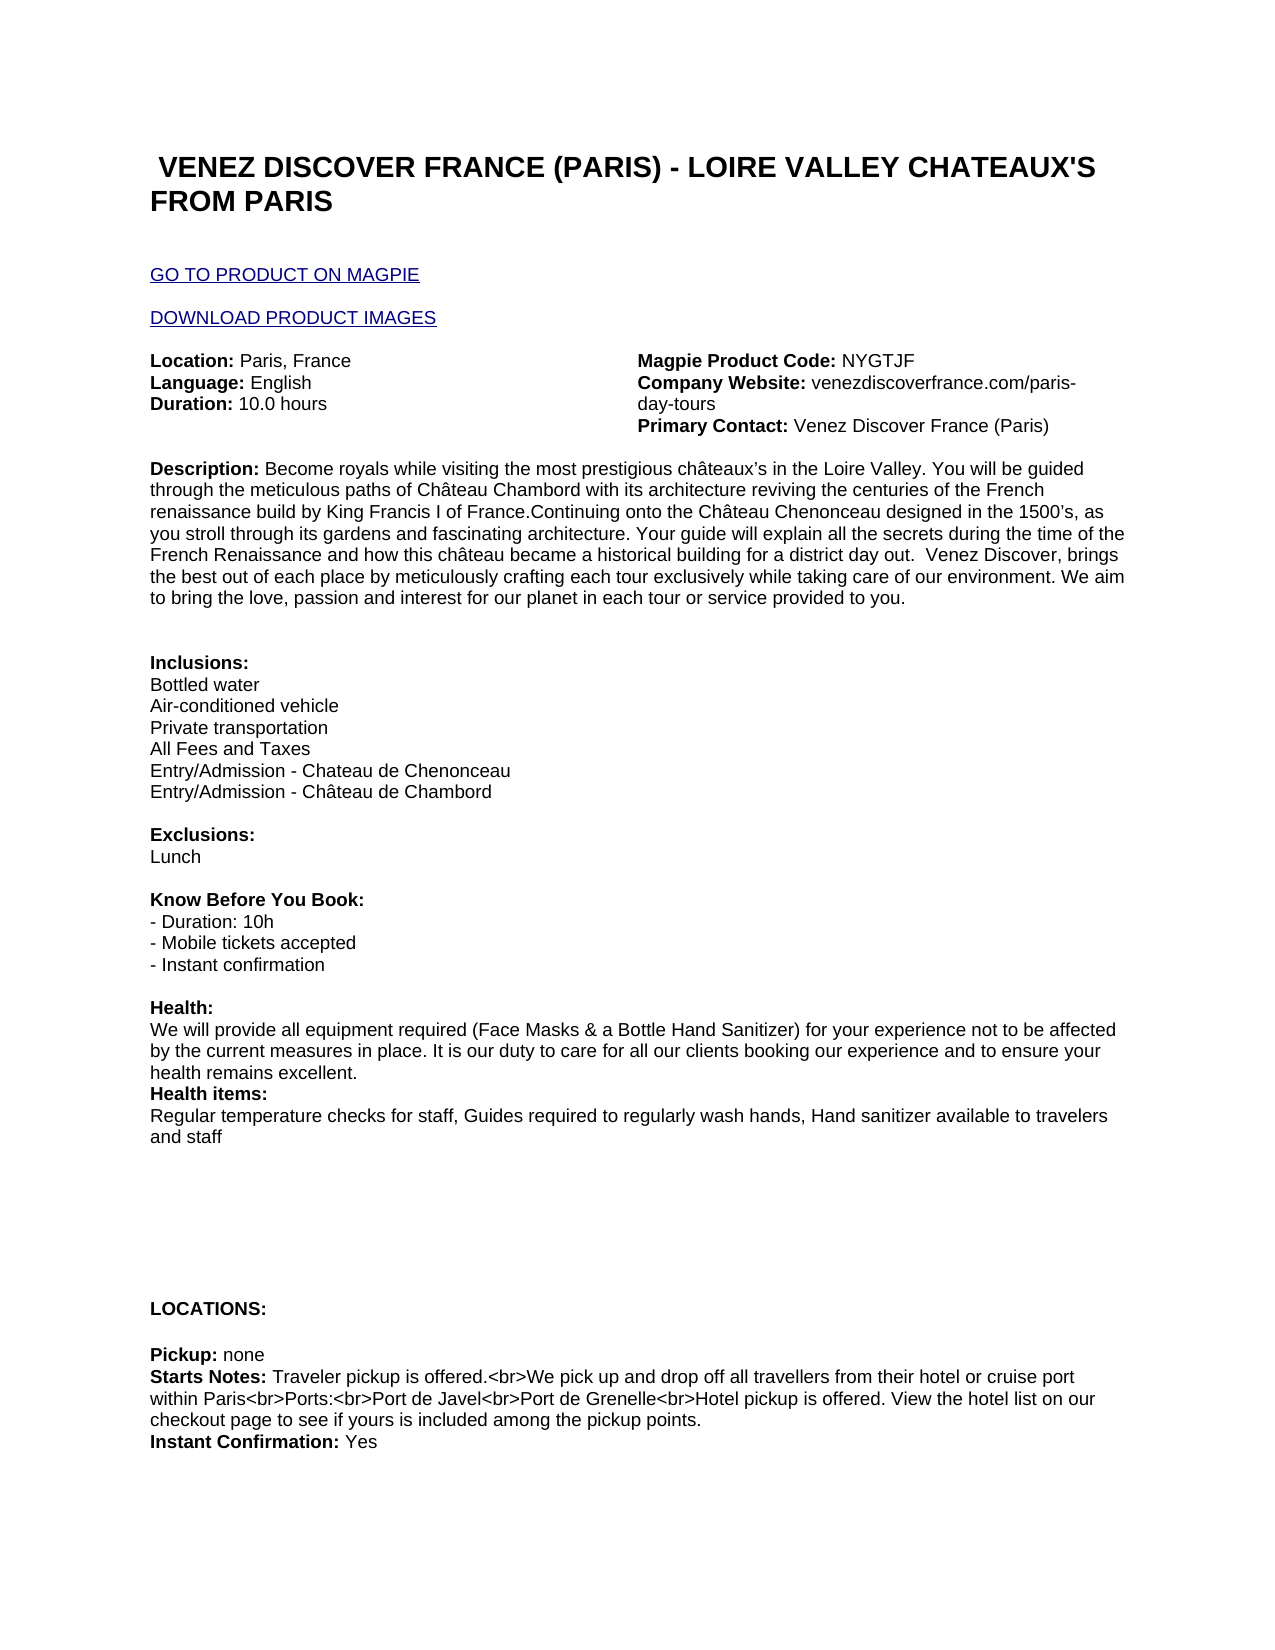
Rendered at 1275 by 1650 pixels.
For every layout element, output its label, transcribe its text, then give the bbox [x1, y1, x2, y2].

subtitle Venez Discover France (Paris) - Loire Valley Chateaux's from Paris [150, 150, 1125, 217]
text GO TO PRODUCT ON MAGPIE [150, 264, 1125, 285]
text Exclusions: [150, 824, 1125, 846]
text Regular temperature checks for staff, Guides required to regularly wash hands, Hand sanitizer available to travelers and staff [150, 1104, 1125, 1148]
text - Duration: 10h [150, 911, 1125, 932]
text DOWNLOAD PRODUCT IMAGES [150, 307, 1125, 328]
text Entry/Admission - Chateau de Chenonceau [150, 759, 1125, 781]
text Bottled water [150, 673, 1125, 695]
table_header Magpie Product Code: NYGTJF Company Website: venezdiscoverfrance.com/paris-day-tours Primary Contact: Venez Discover France (Paris) [626, 350, 1114, 436]
table_header Location: Paris, France Language: English Duration: 10.0 hours [139, 350, 626, 436]
text Entry/Admission - Château de Chambord [150, 781, 1125, 803]
text - Mobile tickets accepted [150, 932, 1125, 954]
text Starts Notes: Traveler pickup is offered.<br>We pick up and drop off all travellers from their hotel or cruise port within Paris<br>Ports:<br>Port de Javel<br>Port de Grenelle<br>Hotel pickup is offered. View the hotel list on our checkout page to see if yours is included among the pickup points. [150, 1366, 1125, 1431]
text Inclusions: [150, 652, 1125, 673]
text Description: Become royals while visiting the most prestigious châteaux’s in the Loire Valley. You will be guided through the meticulous paths of Château Chambord with its architecture reviving the centuries of the French renaissance build by King Francis I of France.Continuing onto the Château Chenonceau designed in the 1500’s, as you stroll through its gardens and fascinating architecture. Your guide will explain all the secrets during the time of the French Renaissance and how this château became a historical building for a district day out. Venez Discover, brings the best out of each place by meticulously crafting each tour exclusively while taking care of our environment. We aim to bring the love, passion and interest for our planet in each tour or service provided to you. [150, 458, 1125, 609]
subtitle Locations: [150, 1298, 1125, 1319]
text We will provide all equipment required (Face Masks & a Bottle Hand Sanitizer) for your experience not to be affected by the current measures in place. It is our duty to care for all our clients booking our experience and to ensure your health remains excellent. [150, 1018, 1125, 1083]
text Health items: [150, 1083, 1125, 1104]
text Know Before You Book: [150, 889, 1125, 911]
text Health: [150, 997, 1125, 1018]
text - Instant confirmation [150, 954, 1125, 975]
text Private transportation [150, 716, 1125, 738]
text Pickup: none [150, 1344, 1125, 1366]
text Lunch [150, 846, 1125, 867]
text All Fees and Taxes [150, 738, 1125, 759]
text Air-conditioned vehicle [150, 695, 1125, 716]
text Instant Confirmation: Yes [150, 1431, 1125, 1452]
